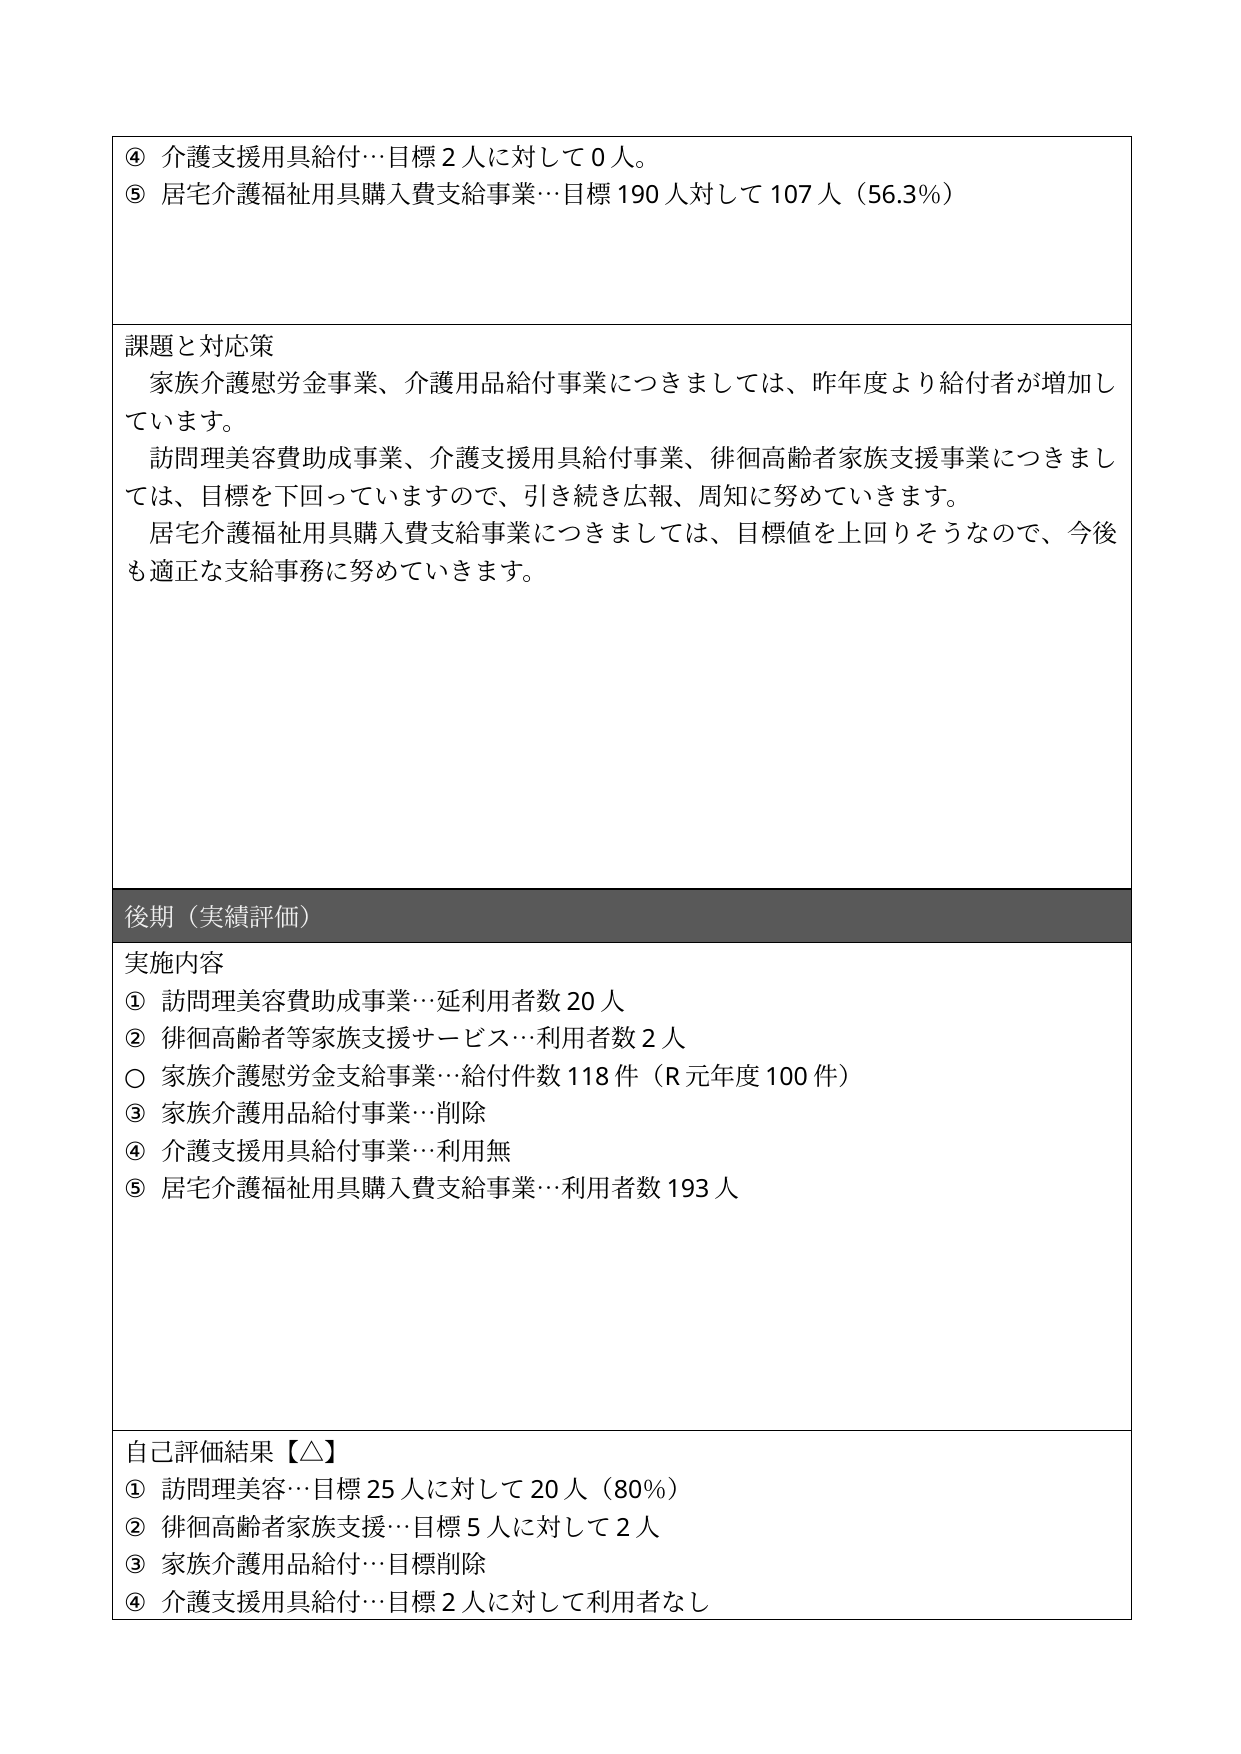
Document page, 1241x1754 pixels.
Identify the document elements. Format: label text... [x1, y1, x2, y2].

table_header 後期（実績評価） [113, 890, 1131, 942]
table_cell 実施内容 訪問理美容費助成事業…延利用者数20人 徘徊高齢者等家族支援サービス…利用者数2人 家族介護慰労金支給事業…給付件数118件（R元年度100件） 家族介護用品給付事業…削除 介護支援用具給付事業…利用無 居宅介護福祉用具購入費支給事業…利用者数193人 [113, 943, 1131, 1430]
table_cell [113, 1431, 1131, 1619]
table_cell 課題と対応策 家族介護慰労金事業、介護用品給付事業につきましては、昨年度より給付者が増加しています。 訪問理美容費助成事業、介護支援用具給付事業、徘徊高齢者家族支援事業につきましては、目標を下回っていますので、引き続き広報、周知に努めていきます。 居宅介護福祉用具購入費支給事業につきましては、目標値を上回りそうなので、今後も適正な支給事務に努めていきます。 [113, 325, 1131, 888]
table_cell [113, 137, 1131, 324]
